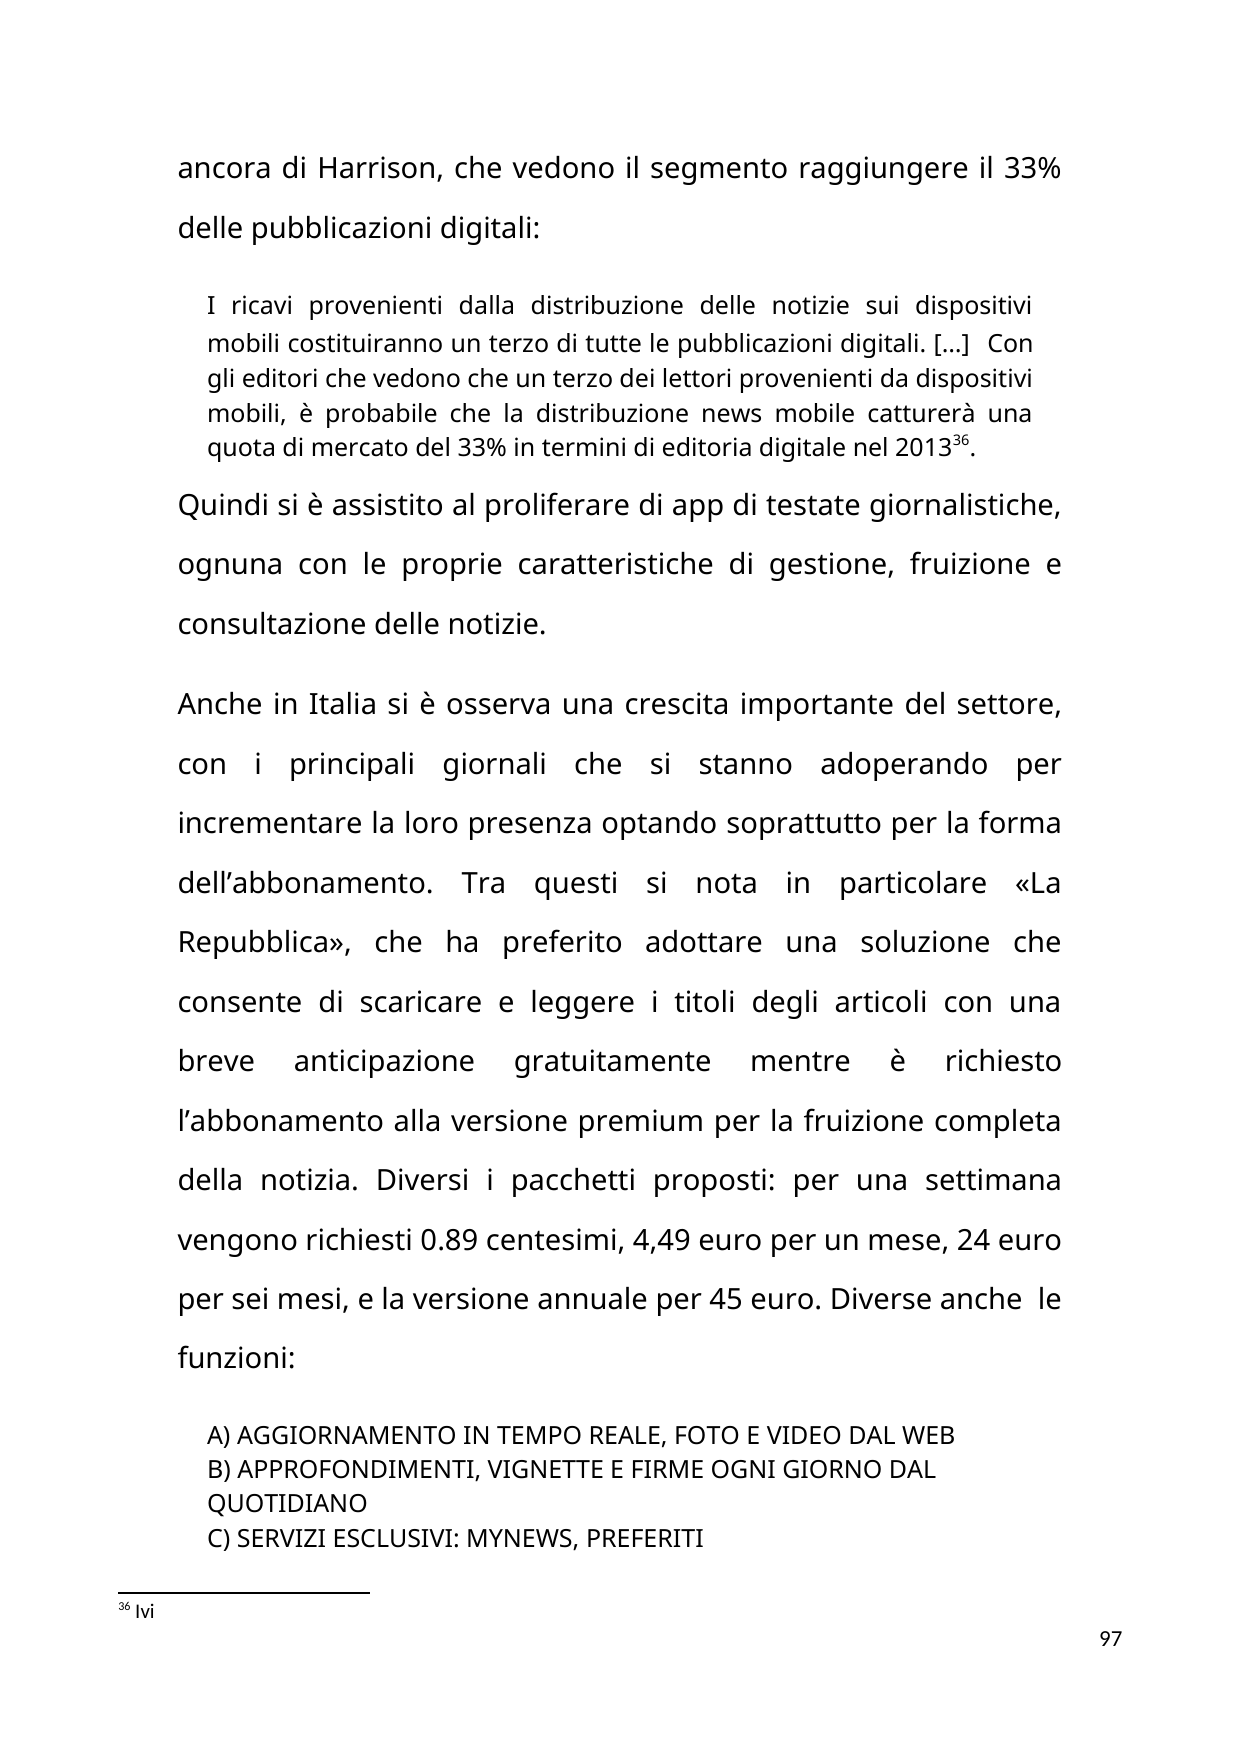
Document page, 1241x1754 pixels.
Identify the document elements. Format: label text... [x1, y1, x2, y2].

text A) AGGIORNAMENTO IN TEMPO REALE, FOTO E VIDEO DAL WEB B) APPROFONDIMENTI, VIGNETTE E FIRME OGNI GIORNO DAL QUOTIDIANO C) SERVIZI ESCLUSIVI: MYNEWS, PREFERITI [207, 1418, 1033, 1554]
text Quindi si è assistito al proliferare di app di testate giornalistiche, ognuna con le proprie caratteristiche di gestione, fruizione e consultazione delle notizie. [177, 484, 1063, 643]
text Anche in Italia si è osserva una crescita importante del settore, con i principali giornali che si stanno adoperando per incrementare la loro presenza optando soprattutto per la forma dell’abbonamento. Tra questi si nota in particolare «La Repubblica», che ha preferito adottare una soluzione che consente di scaricare e leggere i titoli degli articoli con una breve anticipazione gratuitamente mentre è richiesto l’abbonamento alla versione premium per la fruizione completa della notizia. Diversi i pacchetti proposti: per una settimana vengono richiesti 0.89 centesimi, 4,49 euro per un mese, 24 euro per sei mesi, e la versione annuale per 45 euro. Diverse anche le funzioni: [177, 683, 1063, 1377]
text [177, 148, 1063, 247]
text I ricavi provenienti dalla distribuzione delle notizie sui dispositivi mobili costituiranno un terzo di tutte le pubblicazioni digitali. […] Con gli editori che vedono che un terzo dei lettori provenienti da dispositivi mobili, è probabile che la distribuzione news mobile catturerà una quota di mercato del 33% in termini di editoria digitale nel 2013. [207, 287, 1033, 463]
